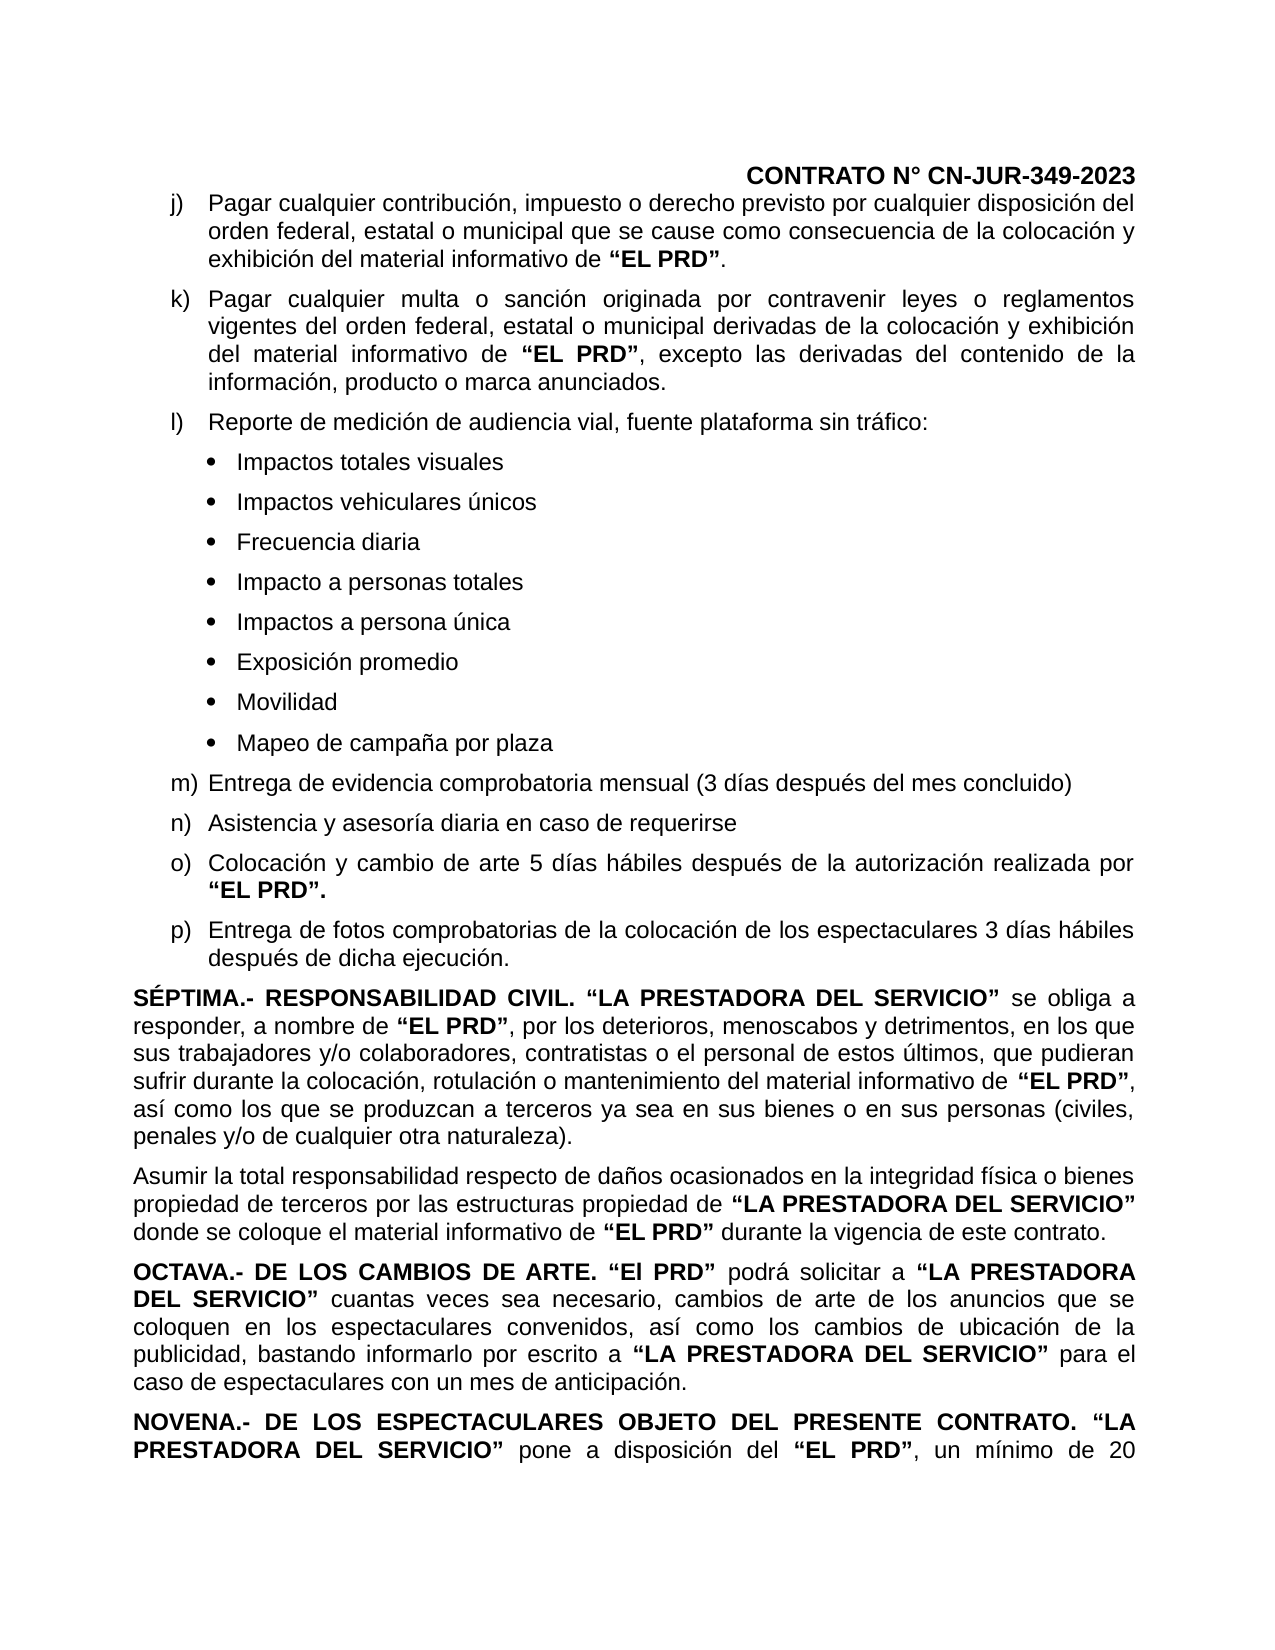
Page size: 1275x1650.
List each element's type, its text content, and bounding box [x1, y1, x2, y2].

list Frecuencia diaria [207, 528, 1136, 556]
text Asumir la total responsabilidad respecto de daños ocasionados en la integridad física o bienes propiedad de terceros por las estructuras propiedad de “LA PRESTADORA DEL SERVICIO” donde se coloque el material informativo de “EL PRD” durante la vigencia de este contrato. [133, 1162, 1136, 1245]
text SÉPTIMA.- RESPONSABILIDAD CIVIL. “LA PRESTADORA DEL SERVICIO” se obliga a responder, a nombre de “EL PRD”, por los deterioros, menoscabos y detrimentos, en los que sus trabajadores y/o colaboradores, contratistas o el personal de estos últimos, que pudieran sufrir durante la colocación, rotulación o mantenimiento del material informativo de “EL PRD”, así como los que se produzcan a terceros ya sea en sus bienes o en sus personas (civiles, penales y/o de cualquier otra naturaleza). [133, 984, 1136, 1150]
list Impactos totales visuales [207, 448, 1136, 475]
list Entrega de fotos comprobatorias de la colocación de los espectaculares 3 días hábiles después de dicha ejecución. [170, 916, 1136, 972]
list Reporte de medición de audiencia vial, fuente plataforma sin tráfico: [170, 408, 1136, 435]
list Asistencia y asesoría diaria en caso de requerirse [170, 809, 1136, 836]
list Impactos vehiculares únicos [207, 488, 1136, 515]
list Colocación y cambio de arte 5 días hábiles después de la autorización realizada por “EL PRD”. [170, 849, 1136, 904]
list Entrega de evidencia comprobatoria mensual (3 días después del mes concluido) [170, 768, 1136, 796]
list Impactos a persona única [207, 608, 1136, 636]
list Movilidad [207, 688, 1136, 716]
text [133, 1408, 1136, 1463]
list Exposición promedio [207, 648, 1136, 676]
list Mapeo de campaña por plaza [207, 728, 1136, 756]
list Pagar cualquier contribución, impuesto o derecho previsto por cualquier disposición del orden federal, estatal o municipal que se cause como consecuencia de la colocación y exhibición del material informativo de “EL PRD”. [170, 189, 1136, 272]
list Pagar cualquier multa o sanción originada por contravenir leyes o reglamentos vigentes del orden federal, estatal o municipal derivadas de la colocación y exhibición del material informativo de “EL PRD”, excepto las derivadas del contenido de la información, producto o marca anunciados. [170, 285, 1136, 395]
text OCTAVA.- DE LOS CAMBIOS DE ARTE. “El PRD” podrá solicitar a “LA PRESTADORA DEL SERVICIO” cuantas veces sea necesario, cambios de arte de los anuncios que se coloquen en los espectaculares convenidos, así como los cambios de ubicación de la publicidad, bastando informarlo por escrito a “LA PRESTADORA DEL SERVICIO” para el caso de espectaculares con un mes de anticipación. [133, 1258, 1136, 1396]
list Impacto a personas totales [207, 568, 1136, 596]
